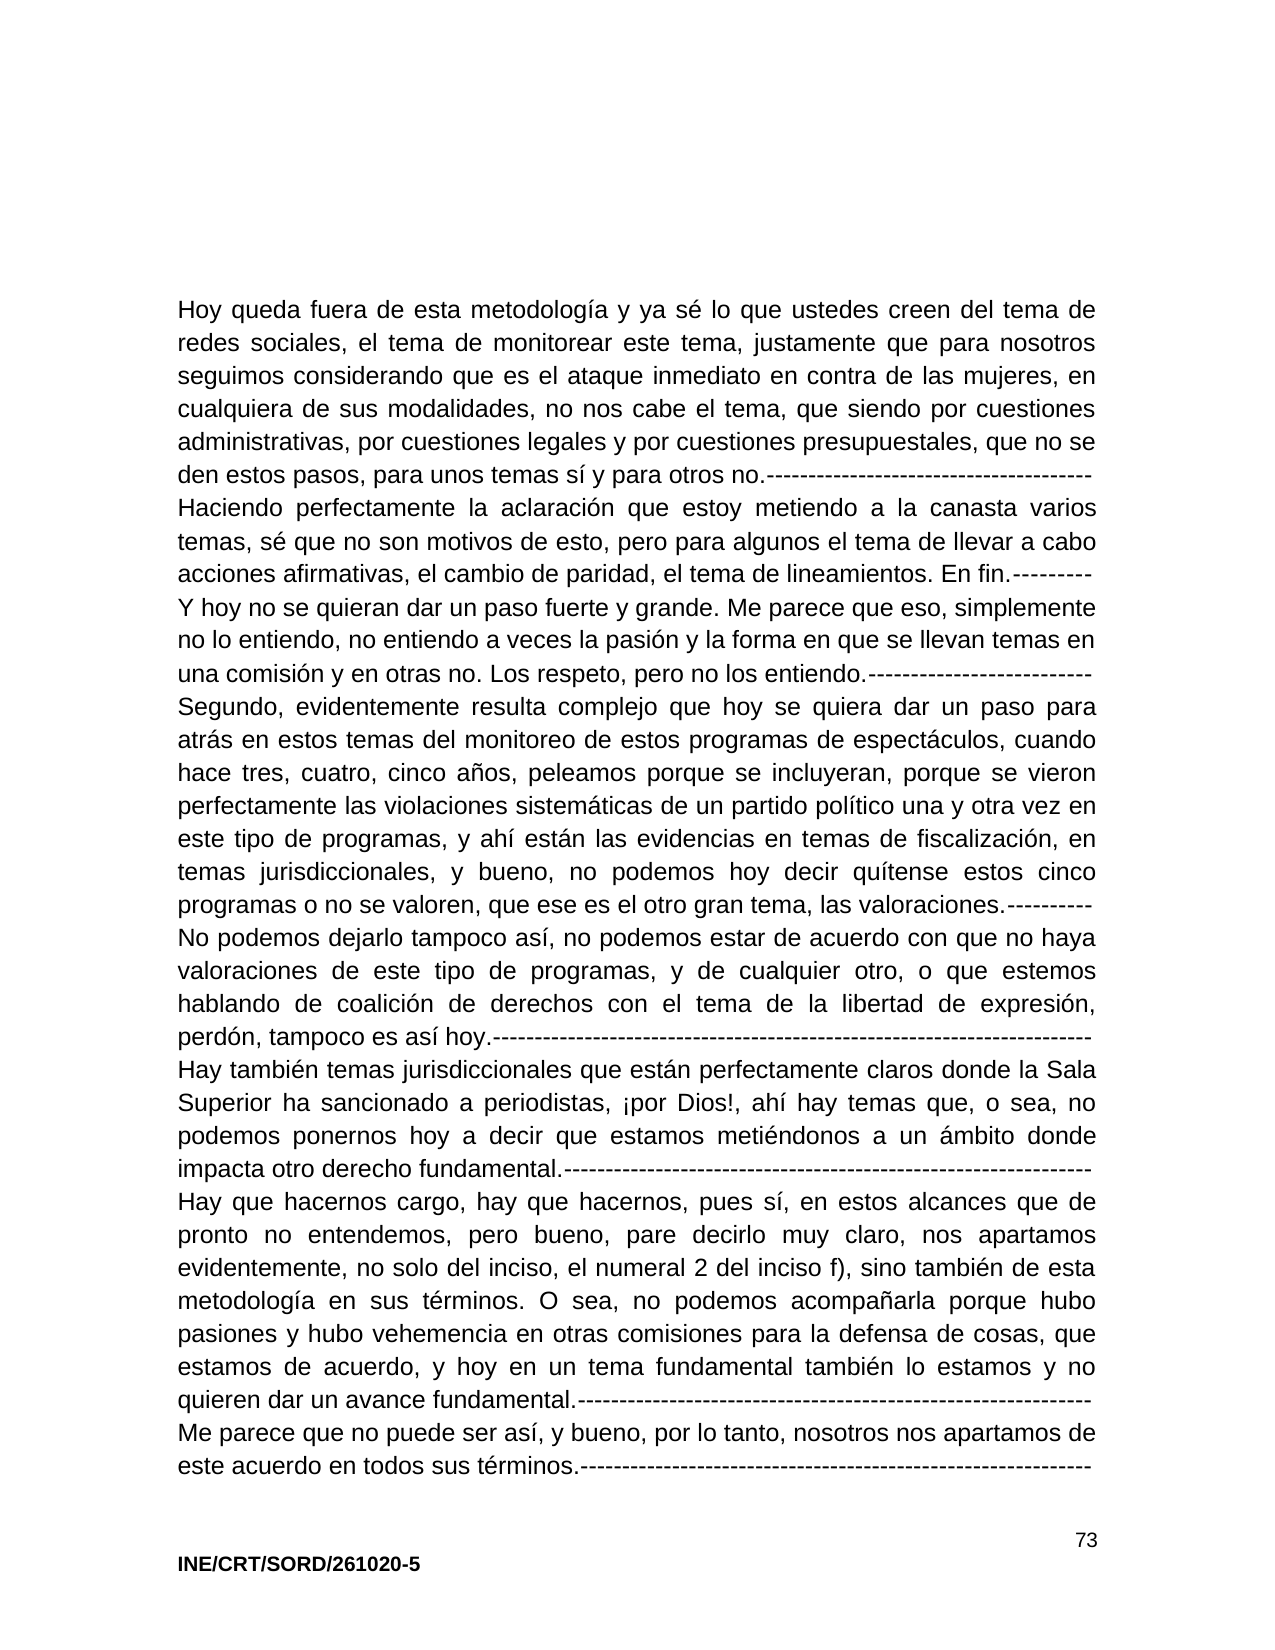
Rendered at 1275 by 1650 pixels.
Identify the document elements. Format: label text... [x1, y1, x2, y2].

text Hay también temas jurisdiccionales que están perfectamente claros donde la Sala Superior ha sancionado a periodistas, ¡por Dios!, ahí hay temas que, o sea, no podemos ponernos hoy a decir que estamos metiéndonos a un ámbito donde impacta otro derecho fundamental. [177, 1055, 1098, 1183]
text Me parece que no puede ser así, y bueno, por lo tanto, nosotros nos apartamos de este acuerdo en todos sus términos. [177, 1418, 1098, 1480]
text Haciendo perfectamente la aclaración que estoy metiendo a la canasta varios temas, sé que no son motivos de esto, pero para algunos el tema de llevar a cabo acciones afirmativas, el cambio de paridad, el tema de lineamientos. En fin. [177, 493, 1098, 588]
text Segundo, evidentemente resulta complejo que hoy se quiera dar un paso para atrás en estos temas del monitoreo de estos programas de espectáculos, cuando hace tres, cuatro, cinco años, peleamos porque se incluyeran, porque se vieron perfectamente las violaciones sistemáticas de un partido político una y otra vez en este tipo de programas, y ahí están las evidencias en temas de fiscalización, en temas jurisdiccionales, y bueno, no podemos hoy decir quítense estos cinco programas o no se valoren, que ese es el otro gran tema, las valoraciones. [177, 692, 1098, 918]
text Y hoy no se quieran dar un paso fuerte y grande. Me parece que eso, simplemente no lo entiendo, no entiendo a veces la pasión y la forma en que se llevan temas en una comisión y en otras no. Los respeto, pero no los entiendo. [177, 592, 1098, 687]
text Hoy queda fuera de esta metodología y ya sé lo que ustedes creen del tema de redes sociales, el tema de monitorear este tema, justamente que para nosotros seguimos considerando que es el ataque inmediato en contra de las mujeres, en cualquiera de sus modalidades, no nos cabe el tema, que siendo por cuestiones administrativas, por cuestiones legales y por cuestiones presupuestales, que no se den estos pasos, para unos temas sí y para otros no. [177, 295, 1098, 489]
text No podemos dejarlo tampoco así, no podemos estar de acuerdo con que no haya valoraciones de este tipo de programas, y de cualquier otro, o que estemos hablando de coalición de derechos con el tema de la libertad de expresión, perdón, tampoco es así hoy. [177, 923, 1098, 1051]
text Hay que hacernos cargo, hay que hacernos, pues sí, en estos alcances que de pronto no entendemos, pero bueno, pare decirlo muy claro, nos apartamos evidentemente, no solo del inciso, el numeral 2 del inciso f), sino también de esta metodología en sus términos. O sea, no podemos acompañarla porque hubo pasiones y hubo vehemencia en otras comisiones para la defensa de cosas, que estamos de acuerdo, y hoy en un tema fundamental también lo estamos y no quieren dar un avance fundamental. [177, 1187, 1098, 1414]
